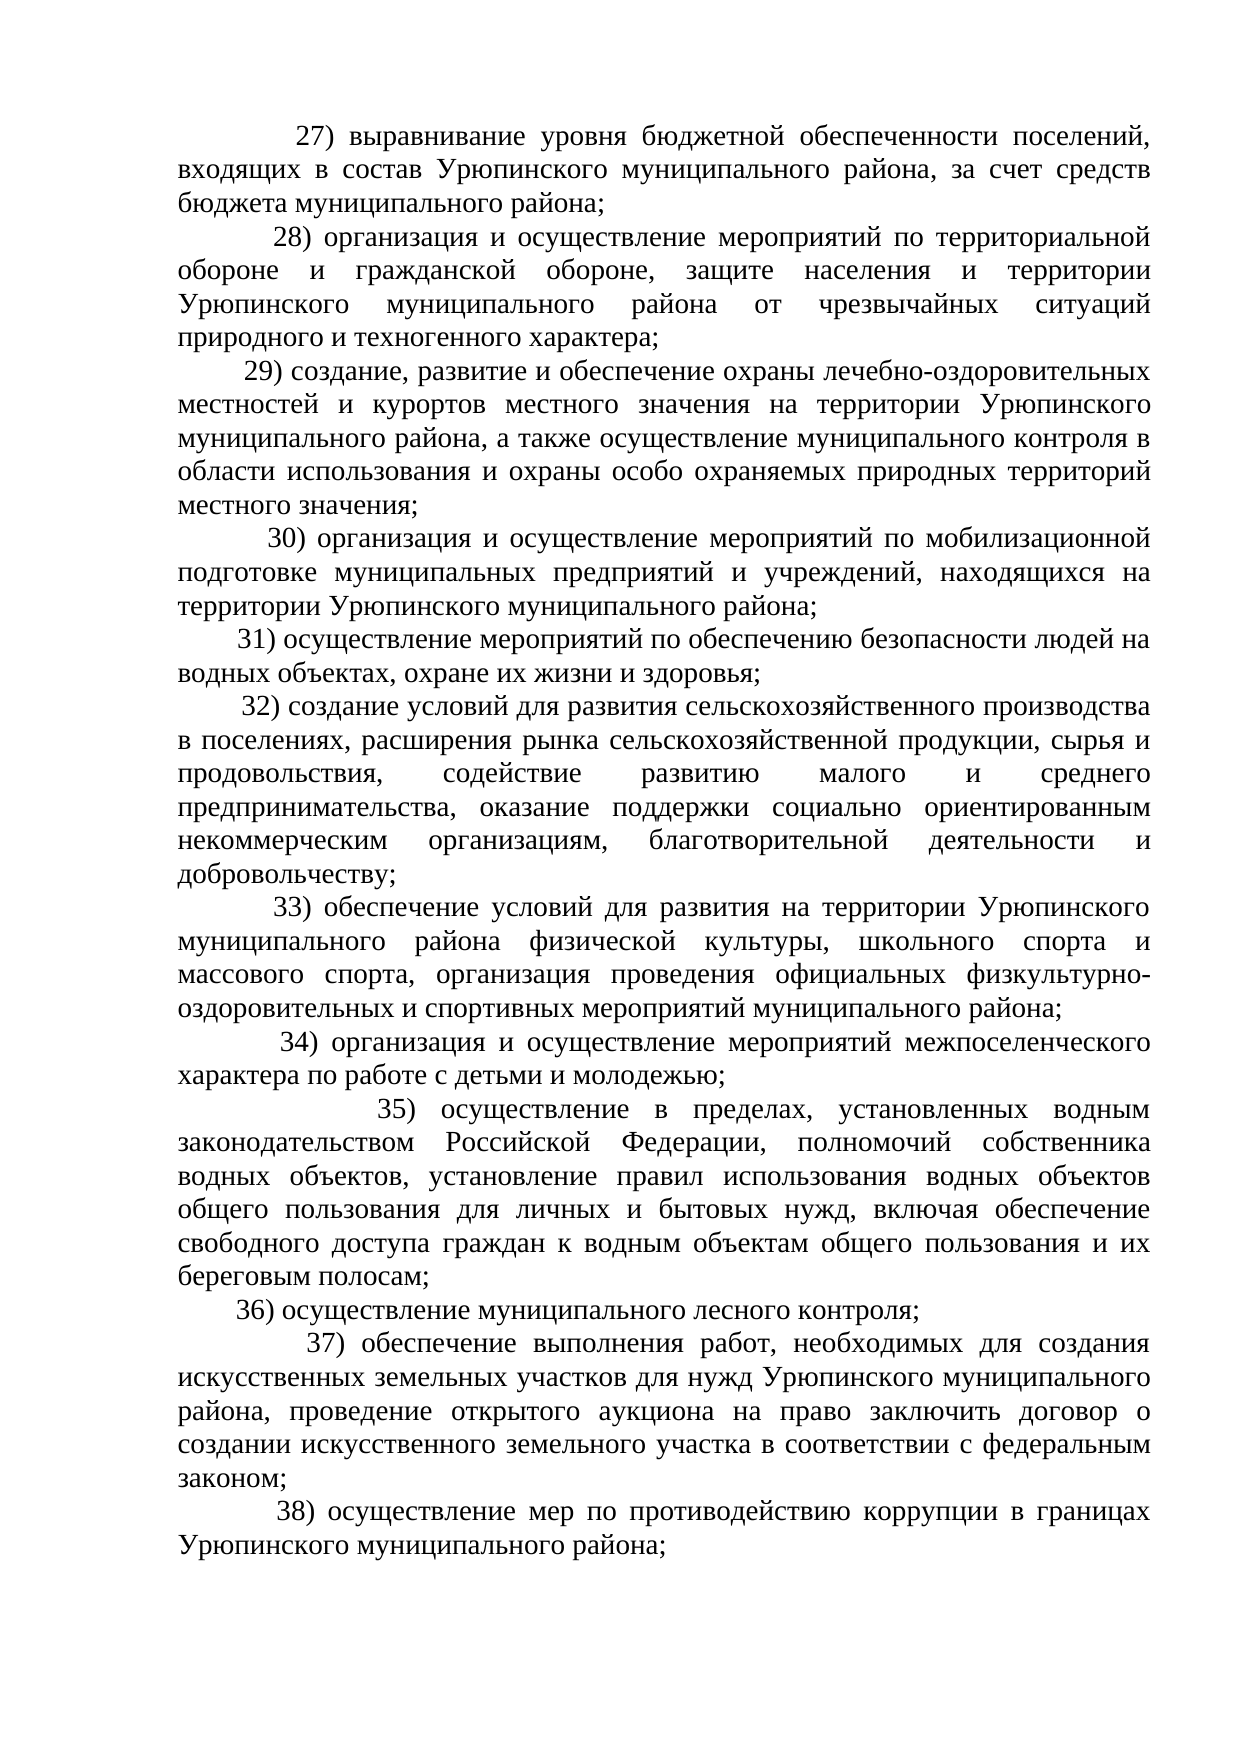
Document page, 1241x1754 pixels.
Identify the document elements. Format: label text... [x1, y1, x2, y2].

text 36) осуществление муниципального лесного контроля; [177, 1292, 1152, 1326]
text 33) обеспечение условий для развития на территории Урюпинского муниципального района физической культуры, школьного спорта и массового спорта, организация проведения официальных физкультурно-оздоровительных и спортивных мероприятий муниципального района; [177, 889, 1152, 1024]
text 31) осуществление мероприятий по обеспечению безопасности людей на водных объектах, охране их жизни и здоровья; [177, 621, 1152, 688]
text 38) осуществление мер по противодействию коррупции в границах Урюпинского муниципального района; [177, 1493, 1152, 1560]
text 37) обеспечение выполнения работ, необходимых для создания искусственных земельных участков для нужд Урюпинского муниципального района, проведение открытого аукциона на право заключить договор о создании искусственного земельного участка в соответствии с федеральным законом; [177, 1326, 1152, 1493]
text 28) организация и осуществление мероприятий по территориальной обороне и гражданской обороне, защите населения и территории Урюпинского муниципального района от чрезвычайных ситуаций природного и техногенного характера; [177, 219, 1152, 353]
text 29) создание, развитие и обеспечение охраны лечебно-оздоровительных местностей и курортов местного значения на территории Урюпинского муниципального района, а также осуществление муниципального контроля в области использования и охраны особо охраняемых природных территорий местного значения; [177, 353, 1152, 521]
text 27) выравнивание уровня бюджетной обеспеченности поселений, входящих в состав Урюпинского муниципального района, за счет средств бюджета муниципального района; [177, 118, 1152, 219]
text 30) организация и осуществление мероприятий по мобилизационной подготовке муниципальных предприятий и учреждений, находящихся на территории Урюпинского муниципального района; [177, 521, 1152, 621]
text 32) создание условий для развития сельскохозяйственного производства в поселениях, расширения рынка сельскохозяйственной продукции, сырья и продовольствия, содействие развитию малого и среднего предпринимательства, оказание поддержки социально ориентированным некоммерческим организациям, благотворительной деятельности и добровольчеству; [177, 688, 1152, 889]
text 35) осуществление в пределах, установленных водным законодательством Российской Федерации, полномочий собственника водных объектов, установление правил использования водных объектов общего пользования для личных и бытовых нужд, включая обеспечение свободного доступа граждан к водным объектам общего пользования и их береговым полосам; [177, 1091, 1152, 1292]
text 34) организация и осуществление мероприятий межпоселенческого характера по работе с детьми и молодежью; [177, 1024, 1152, 1091]
